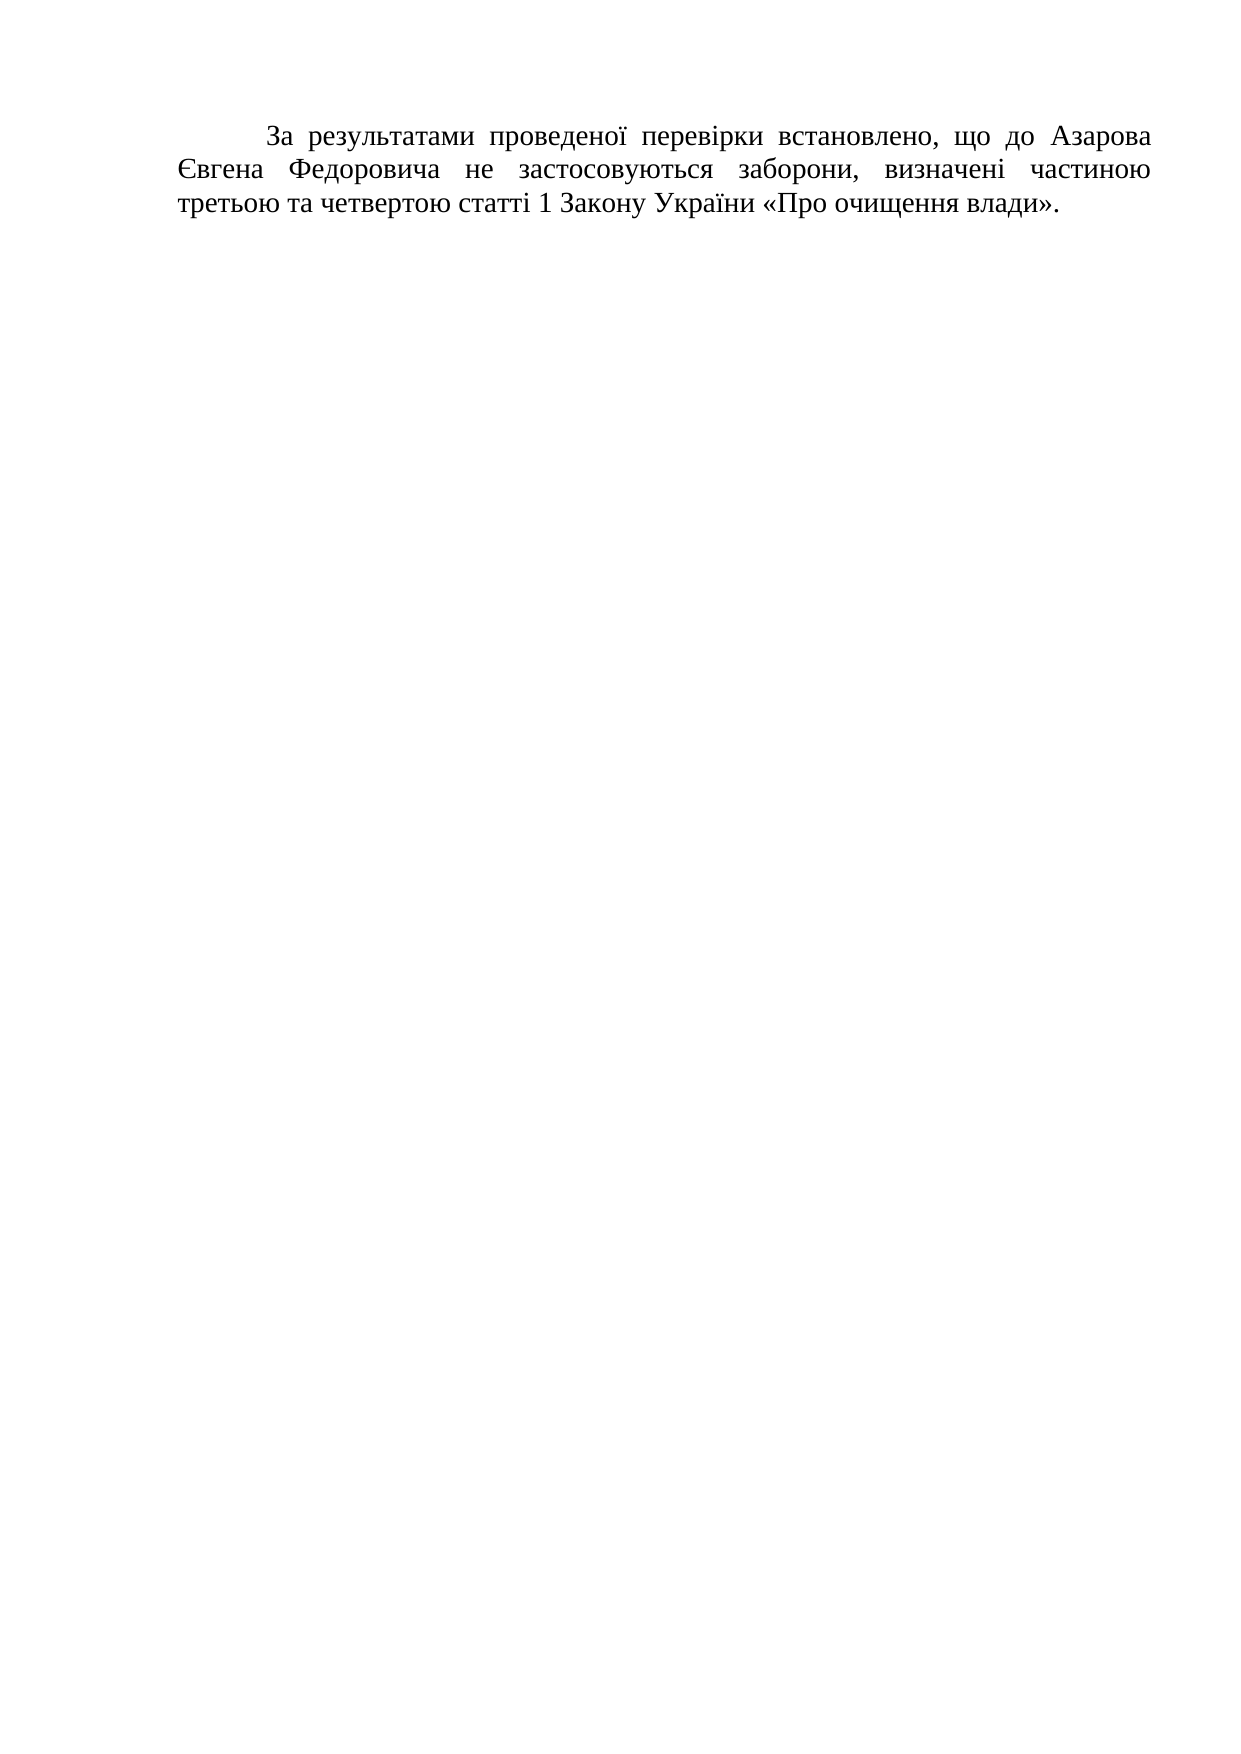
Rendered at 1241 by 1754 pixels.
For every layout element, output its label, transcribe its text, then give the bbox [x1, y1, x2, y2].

text За результатами проведеної перевірки встановлено, що до Азарова Євгена Федоровича не застосовуються заборони, визначені частиною третьою та четвертою статті 1 Закону України «Про очищення влади». [177, 118, 1152, 219]
